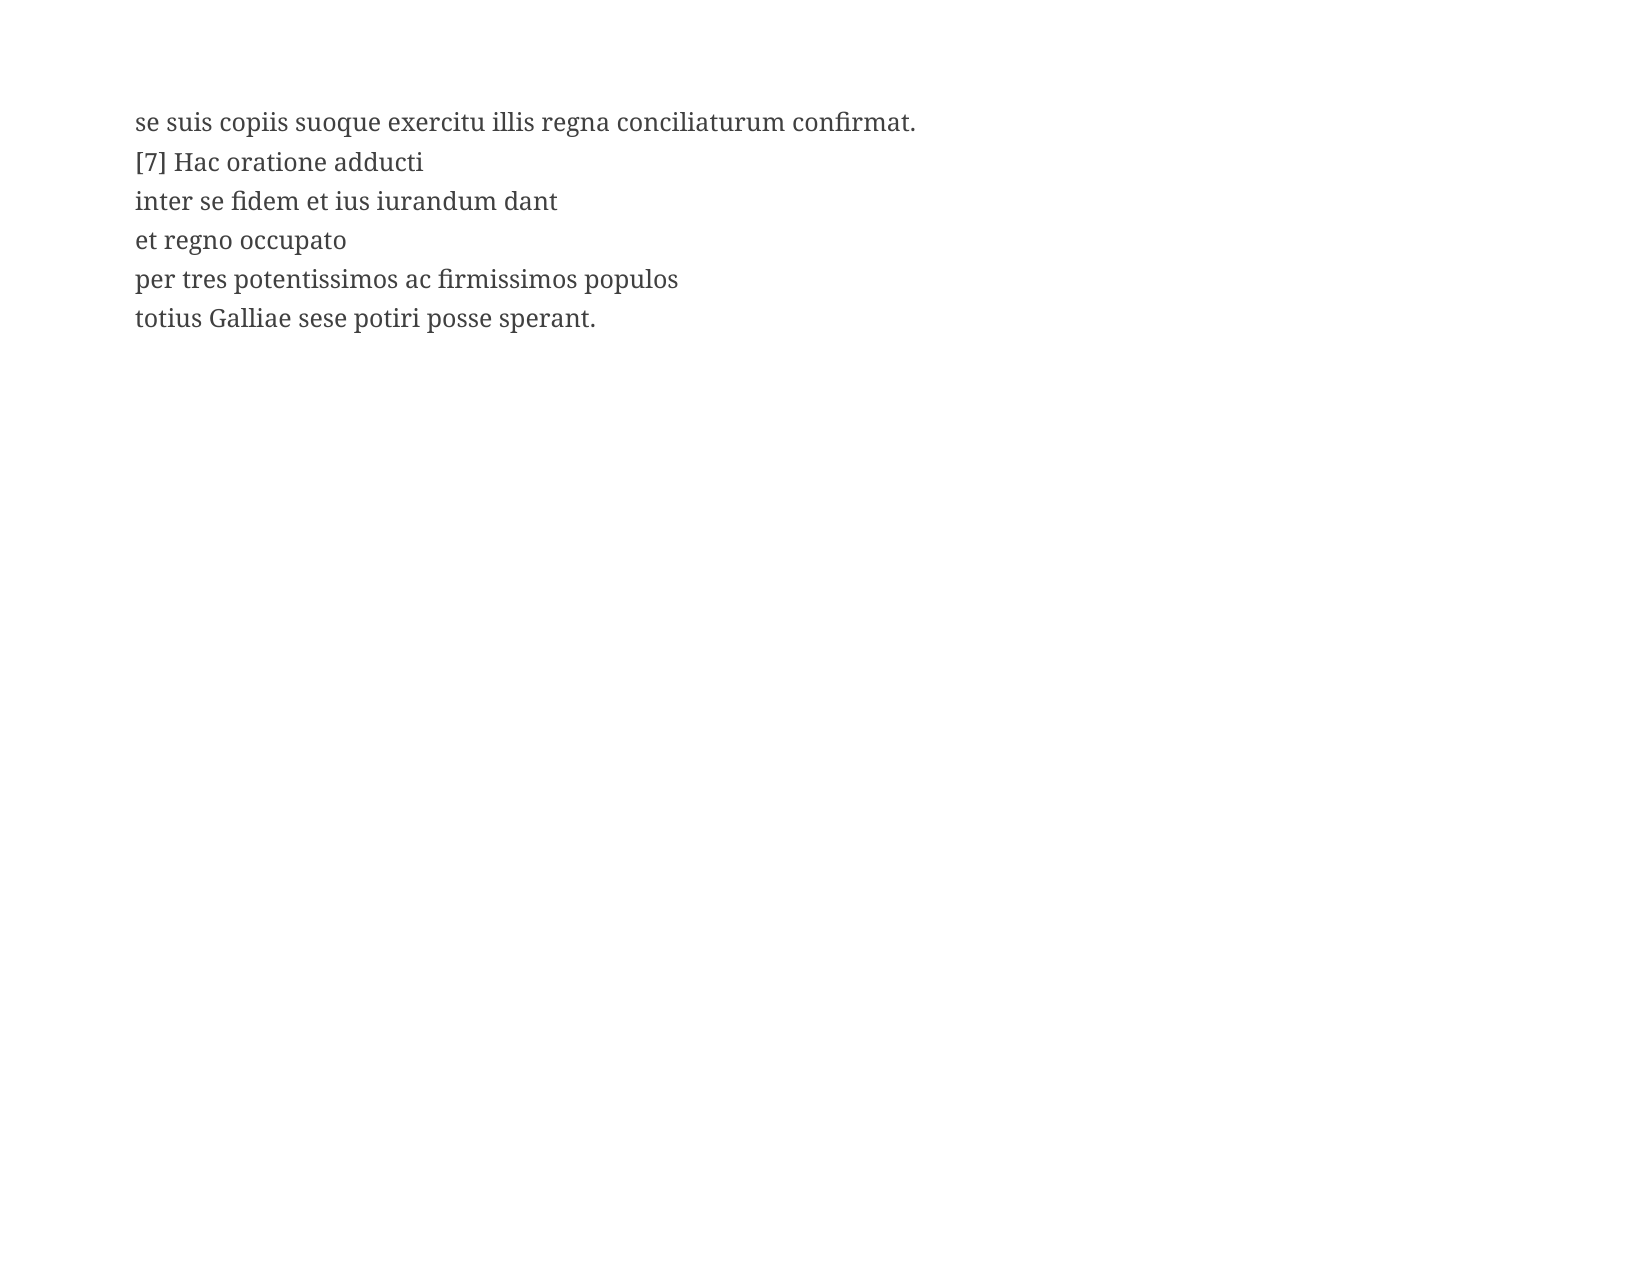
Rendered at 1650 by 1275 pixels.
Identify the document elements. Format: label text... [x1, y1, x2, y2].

text et regno occupato [135, 222, 1545, 257]
text se suis copiis suoque exercitu illis regna conciliaturum confirmat. [135, 105, 1545, 139]
text inter se fidem et ius iurandum dant [135, 183, 1545, 217]
text [7] Hac oratione adducti [135, 144, 1545, 178]
text per tres potentissimos ac firmissimos populos [135, 262, 1545, 296]
text totius Galliae sese potiri posse sperant. [135, 301, 1545, 335]
